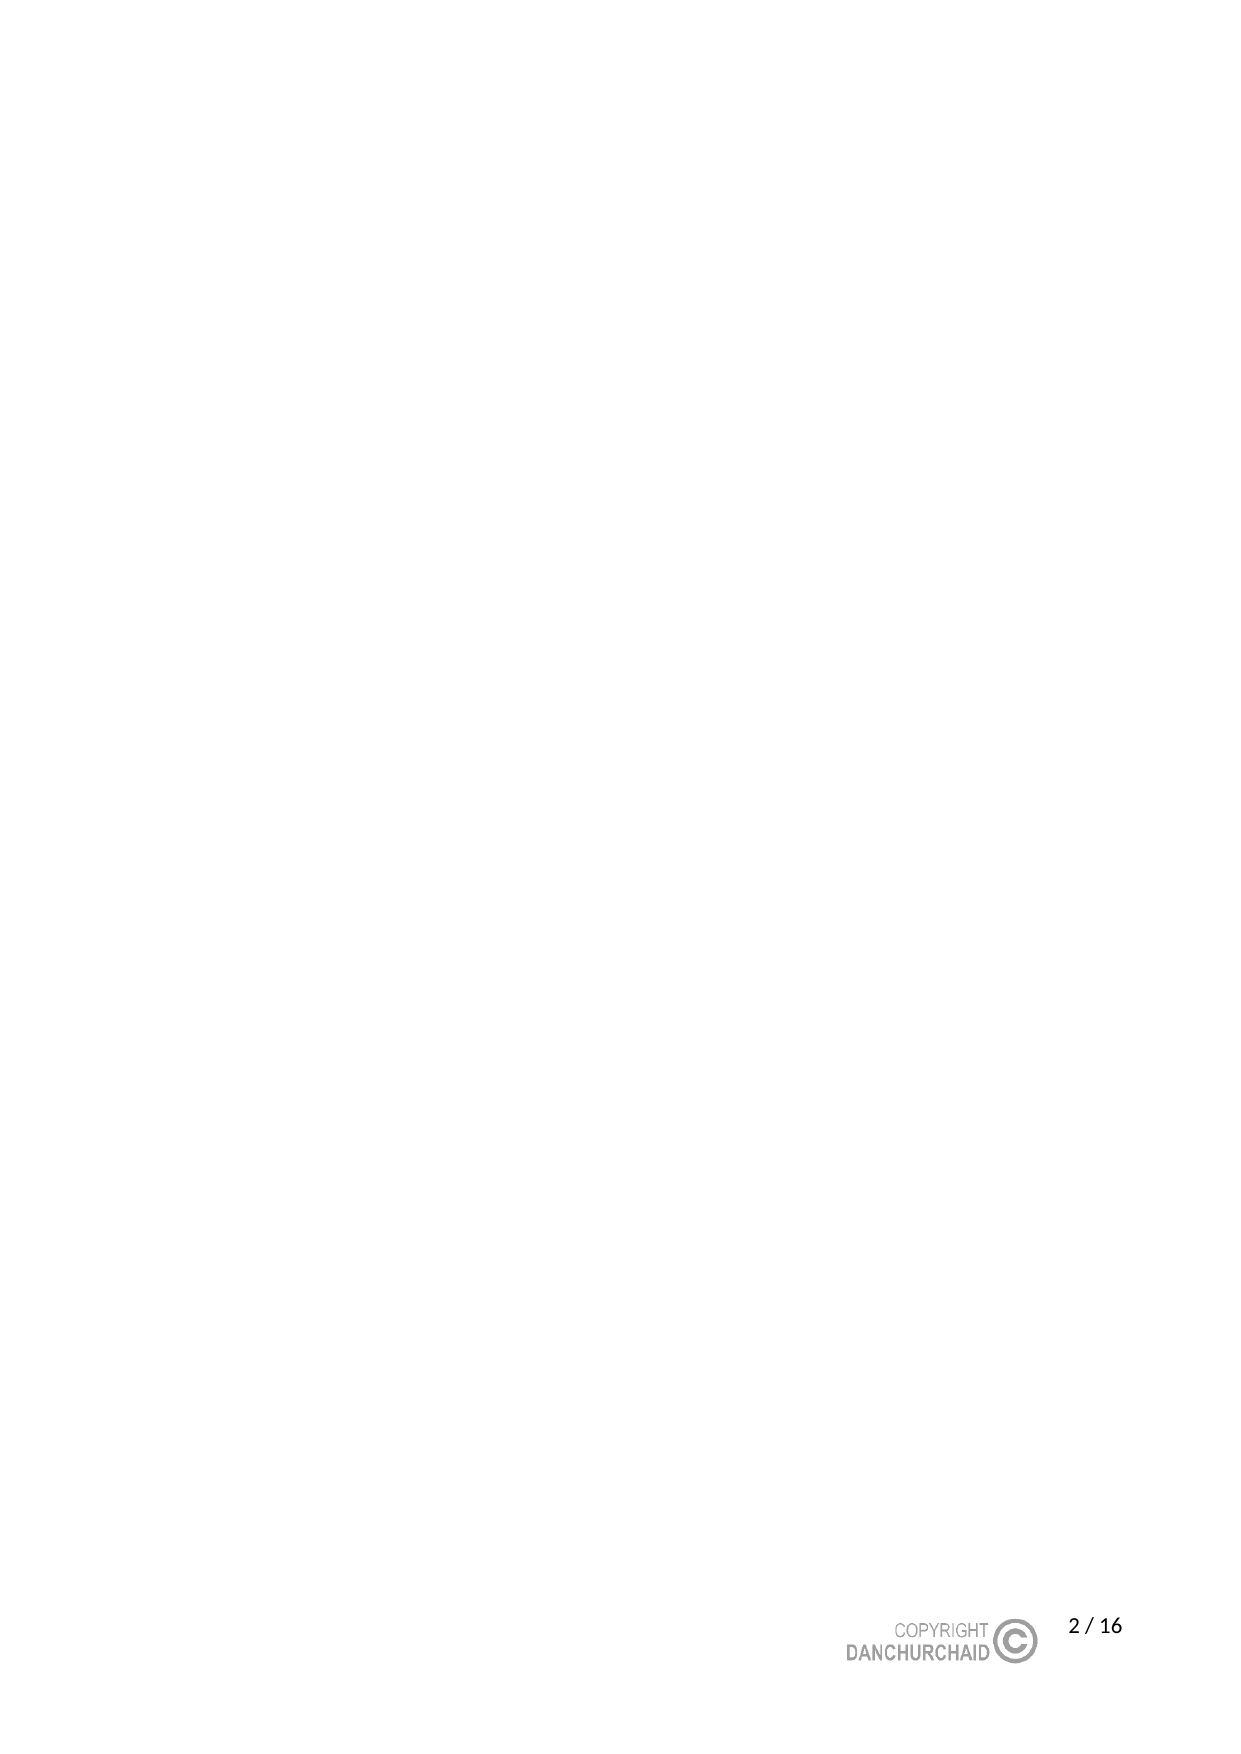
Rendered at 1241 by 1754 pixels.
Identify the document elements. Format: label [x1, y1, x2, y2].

picture [845, 1614, 1040, 1667]
